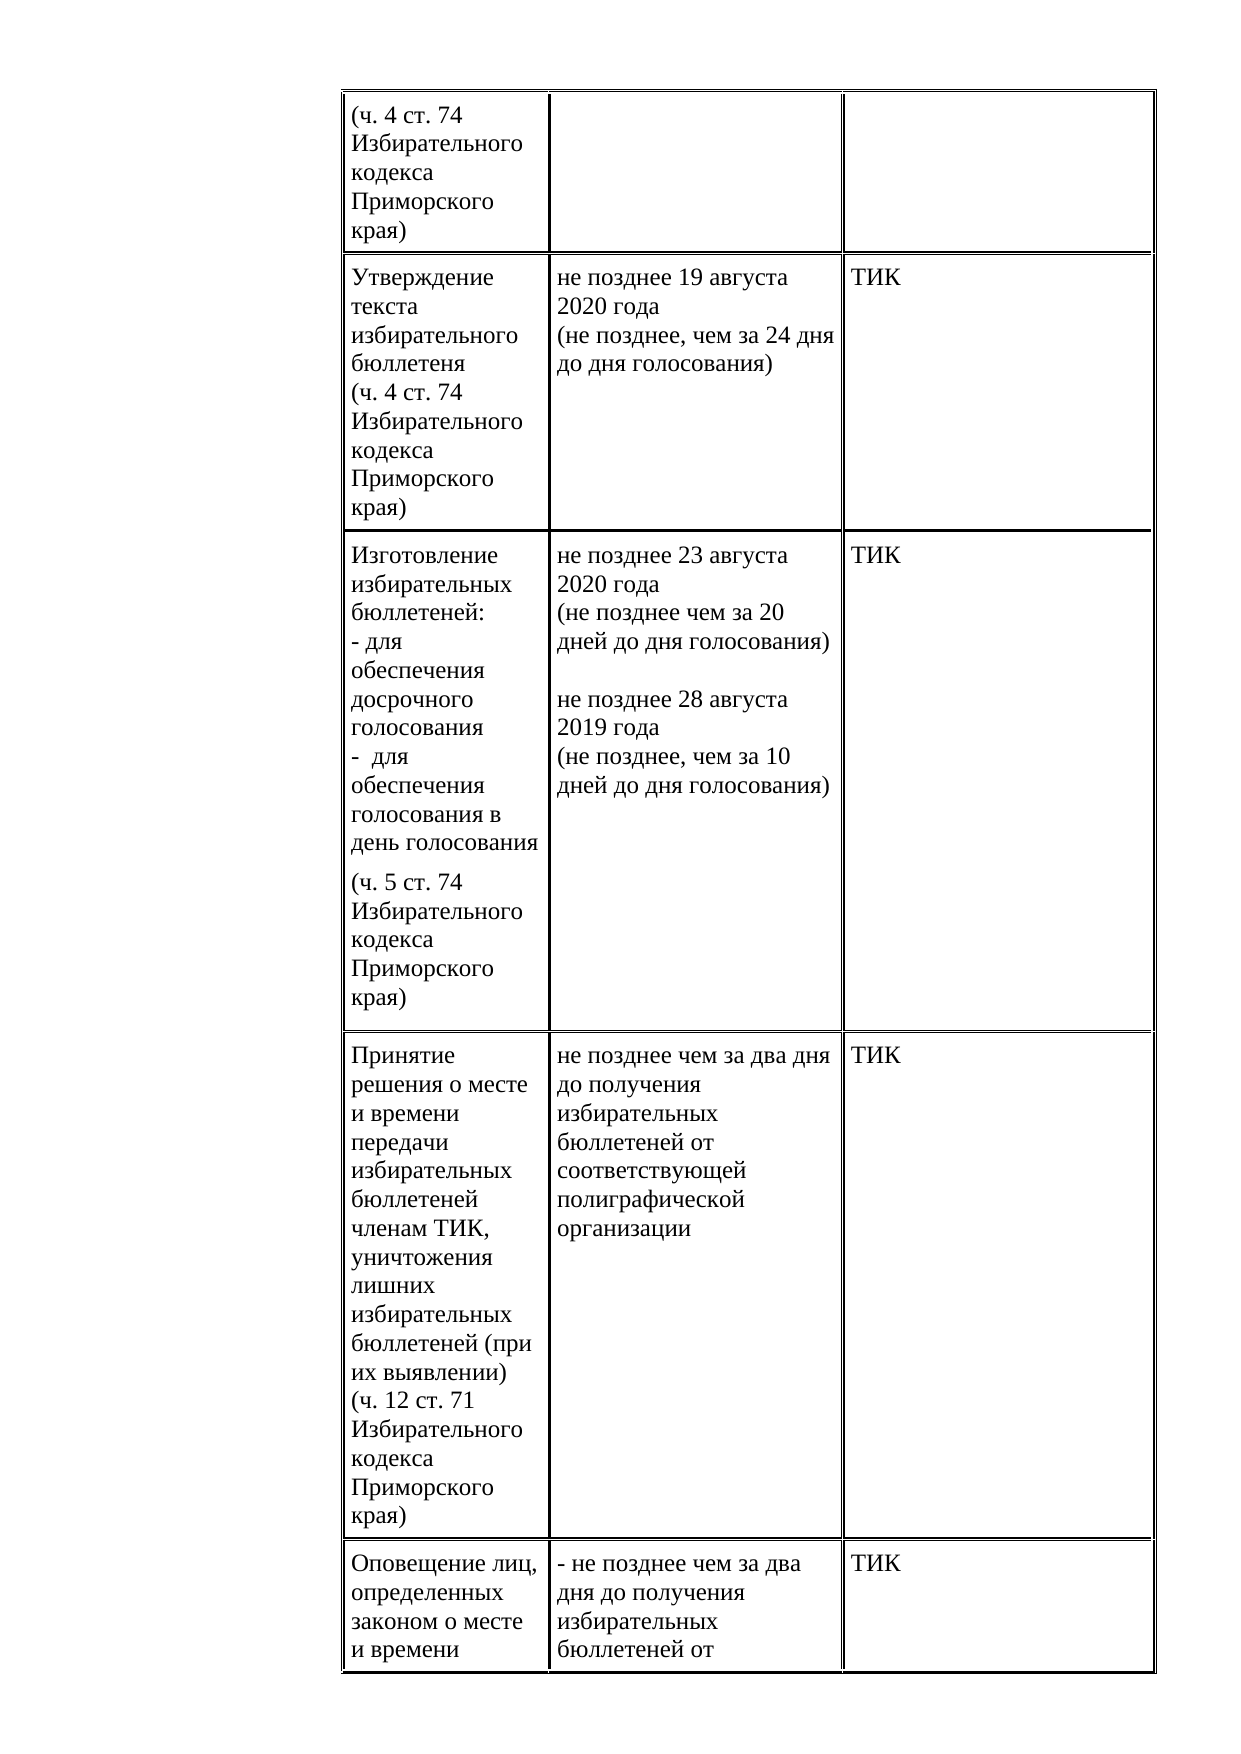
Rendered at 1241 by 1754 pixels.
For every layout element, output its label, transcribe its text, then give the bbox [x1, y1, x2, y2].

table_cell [343, 1541, 549, 1671]
table_cell ТИК [845, 1030, 1154, 1537]
table_cell ТИК [845, 251, 1154, 529]
table_cell не позднее 23 августа 2020 года (не позднее чем за 20 дней до дня голосования) не позднее 28 августа 2019 года (не позднее, чем за 10 дней до дня голосования) [551, 532, 841, 1029]
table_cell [549, 1537, 843, 1671]
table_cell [343, 90, 549, 251]
table_cell Принятие решения о месте и времени передачи избирательных бюллетеней членам ТИК, уничтожения лишних избирательных бюллетеней (при их выявлении) (ч. 12 ст. 71 Избирательного кодекса Приморского края) [345, 1033, 548, 1537]
table_cell не позднее 19 августа 2020 года (не позднее, чем за 24 дня до дня голосования) [551, 255, 841, 529]
table_cell Утверждение текста избирательного бюллетеня (ч. 4 ст. 74 Избирательного кодекса Приморского края) [345, 255, 548, 529]
table_cell Изготовление избирательных бюллетеней: - для обеспечения досрочного голосования - для обеспечения голосования в день голосования (ч. 5 ст. 74 Избирательного кодекса Приморского края) [345, 532, 548, 1029]
table_cell не позднее чем за два дня до получения избирательных бюллетеней от соответствующей полиграфической организации [551, 1033, 841, 1537]
table_cell ТИК [843, 92, 1153, 251]
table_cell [549, 90, 843, 251]
table_cell ТИК [845, 529, 1153, 1029]
table_cell ТИК [843, 1537, 1154, 1671]
